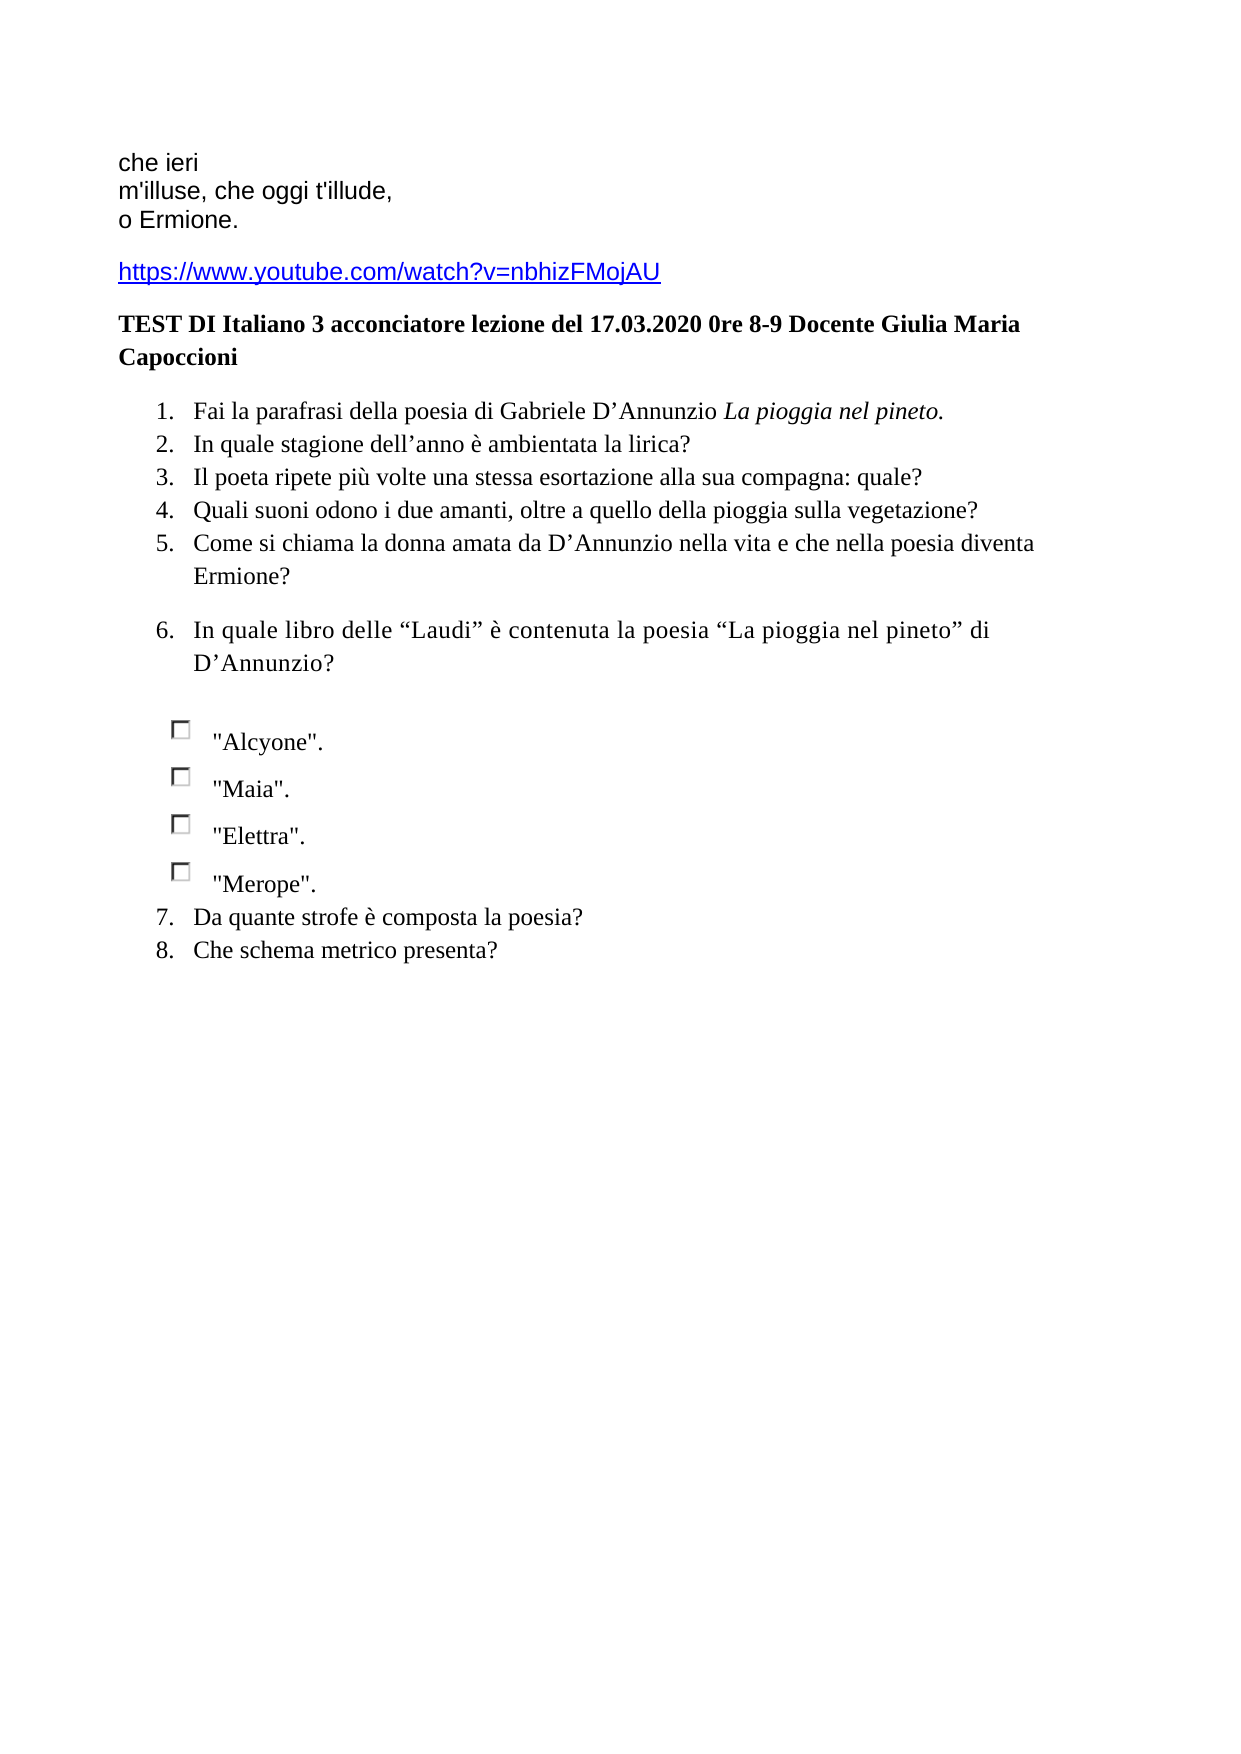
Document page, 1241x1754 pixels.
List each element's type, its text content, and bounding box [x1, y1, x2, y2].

list Da quante strofe è composta la poesia? [156, 902, 1122, 931]
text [118, 148, 1122, 234]
text "Maia". [170, 760, 1122, 803]
text TEST DI Italiano 3 acconciatore lezione del 17.03.2020 0re 8-9 Docente Giulia Maria Capoccioni [118, 309, 1122, 371]
text "Alcyone". [170, 713, 1122, 756]
list In quale stagione dell’anno è ambientata la lirica? [156, 429, 1122, 458]
list In quale libro delle “Laudi” è contenuta la poesia “La pioggia nel pineto” di D’Annunzio? [156, 615, 1122, 677]
text "Merope". [170, 854, 1122, 897]
list Come si chiama la donna amata da D’Annunzio nella vita e che nella poesia diventa Ermione? [156, 528, 1122, 590]
text "Elettra". [170, 807, 1122, 850]
list Che schema metrico presenta? [156, 935, 1122, 963]
list Il poeta ripete più volte una stessa esortazione alla sua compagna: quale? [156, 462, 1122, 491]
list Quali suoni odono i due amanti, oltre a quello della pioggia sulla vegetazione? [156, 495, 1122, 524]
text https://www.youtube.com/watch?v=nbhizFMojAU [118, 257, 1122, 286]
list Fai la parafrasi della poesia di Gabriele D’Annunzio La pioggia nel pineto. [156, 396, 1122, 425]
